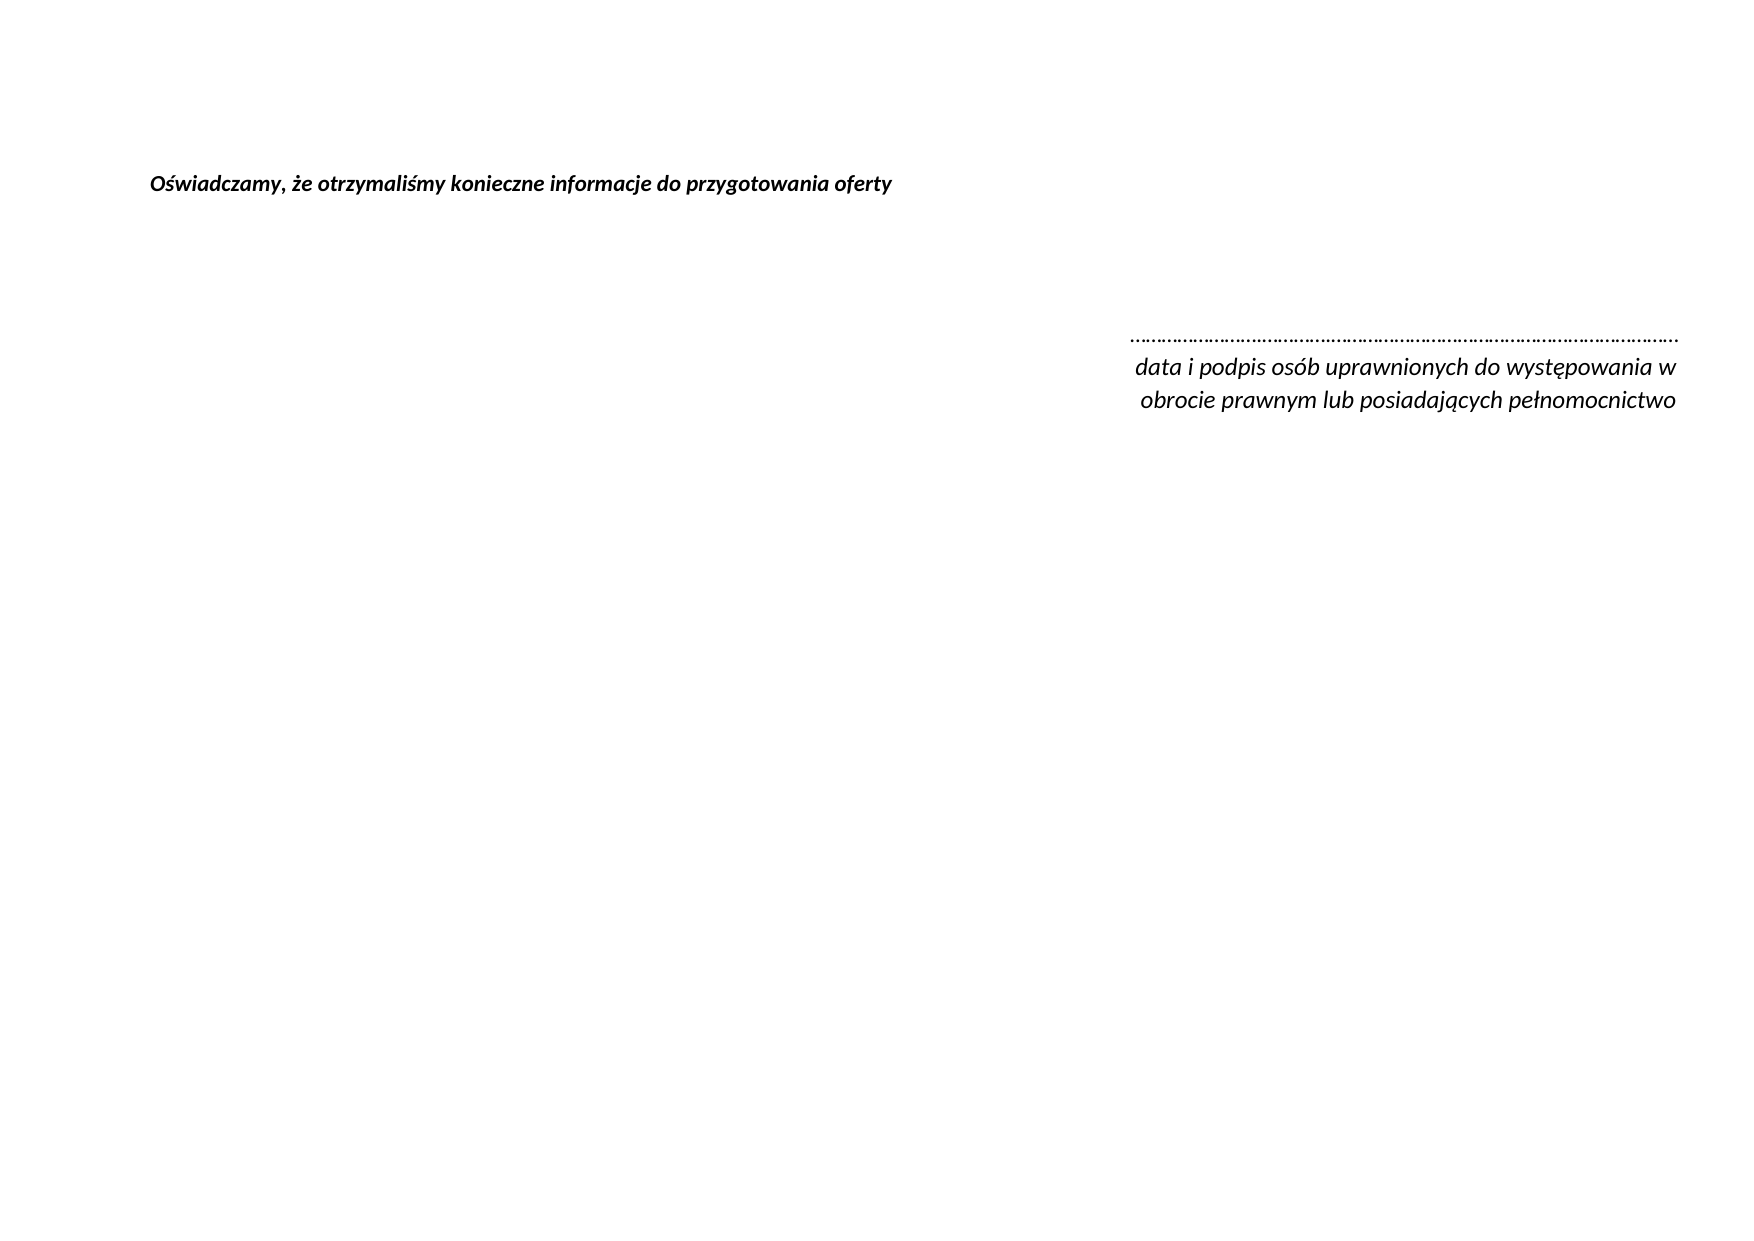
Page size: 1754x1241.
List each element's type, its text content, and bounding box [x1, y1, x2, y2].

list obrocie prawnym lub posiadających pełnomocnictwo [150, 384, 1679, 414]
list …………………….………….………………………………………………………… [150, 321, 1679, 349]
list Oświadczamy, że otrzymaliśmy konieczne informacje do przygotowania oferty [150, 169, 1679, 198]
list data i podpis osób uprawnionych do występowania w [150, 351, 1679, 381]
